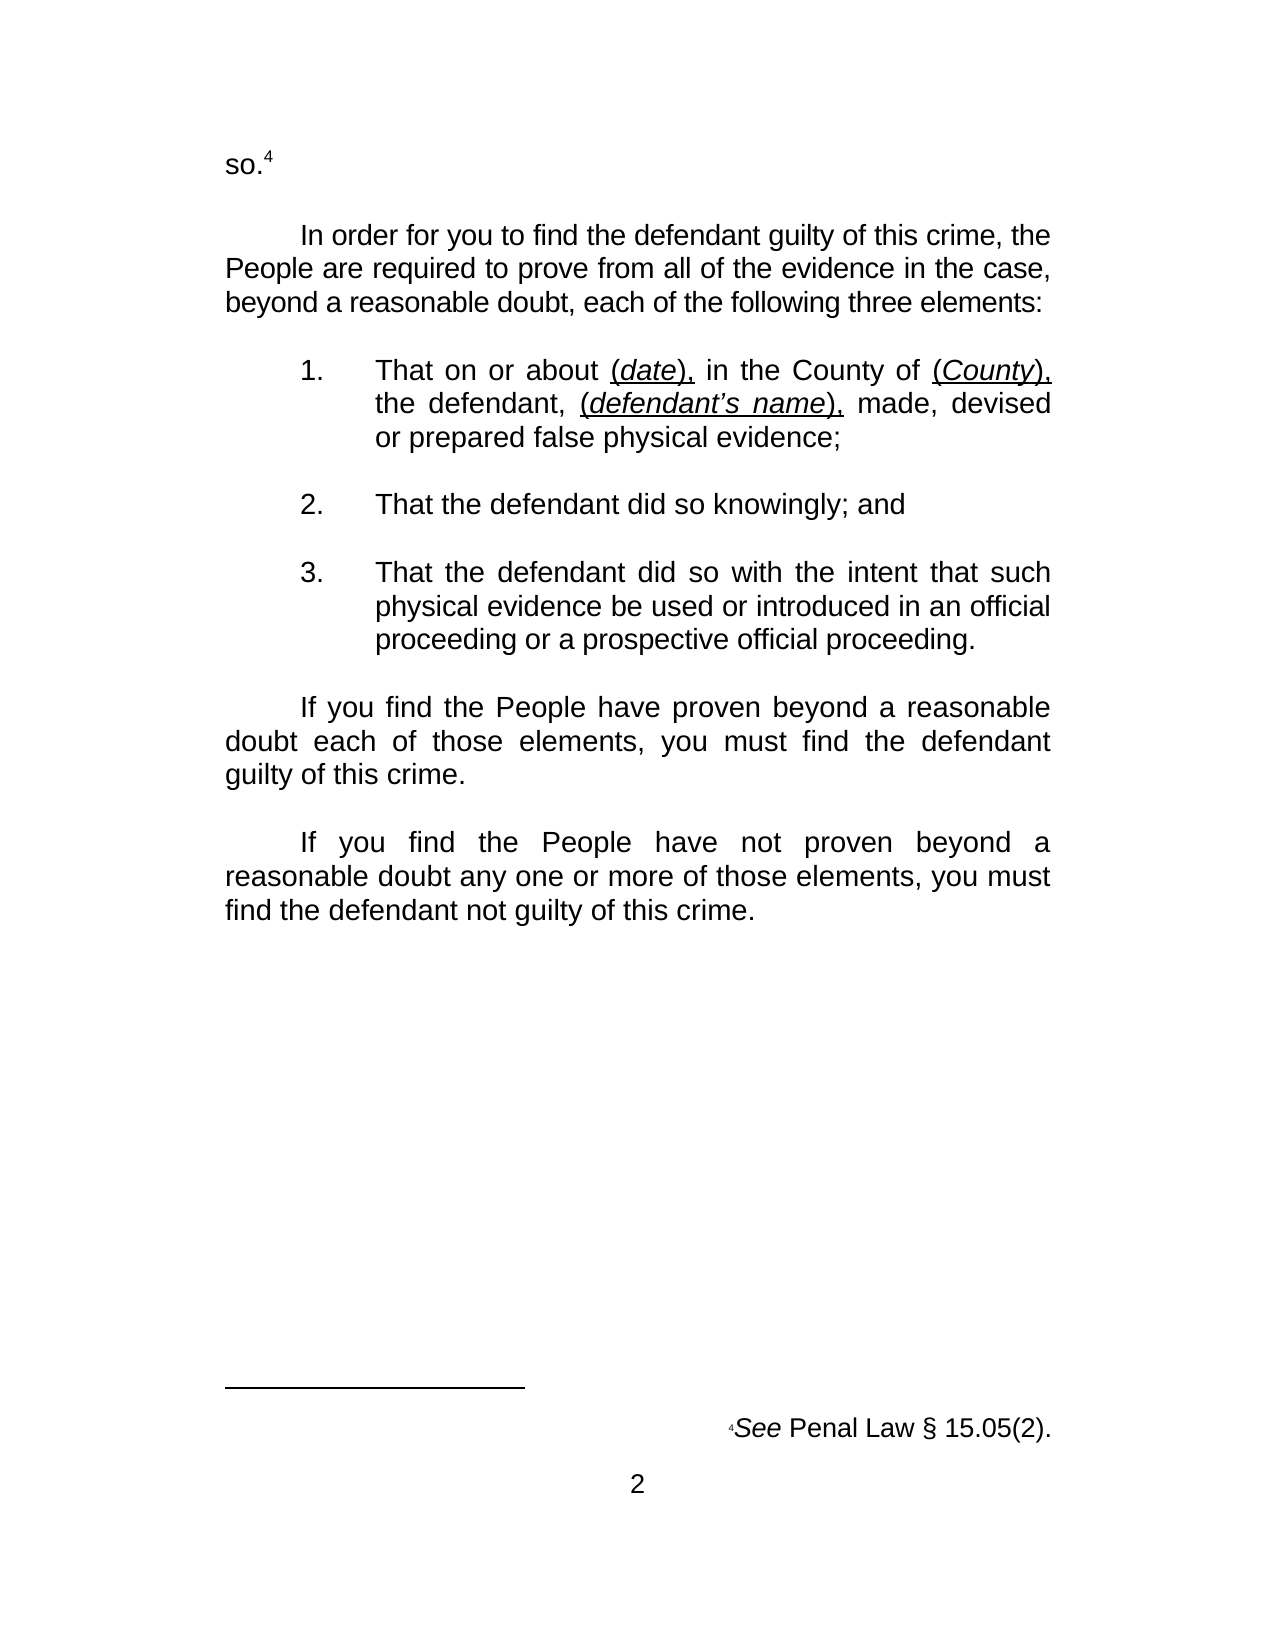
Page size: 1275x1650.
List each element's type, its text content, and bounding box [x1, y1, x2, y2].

text If you find the People have not proven beyond a reasonable doubt any one or more of those elements, you must find the defendant not guilty of this crime. [225, 825, 1052, 927]
text 4See Penal Law § 15.05(2). [225, 1413, 1052, 1444]
text so.4 [225, 148, 1052, 181]
text If you find the People have proven beyond a reasonable doubt each of those elements, you must find the defendant guilty of this crime. [225, 691, 1052, 791]
list That the defendant did so with the intent that such physical evidence be used or introduced in an official proceeding or a prospective official proceeding. [300, 556, 1052, 656]
list That on or about (date), in the County of (County), the defendant, (defendant’s name), made, devised or prepared false physical evidence; [300, 353, 1052, 454]
list That the defendant did so knowingly; and [300, 488, 1052, 521]
text In order for you to find the defendant guilty of this crime, the People are required to prove from all of the evidence in the case, beyond a reasonable doubt, each of the following three elements: [225, 218, 1052, 319]
